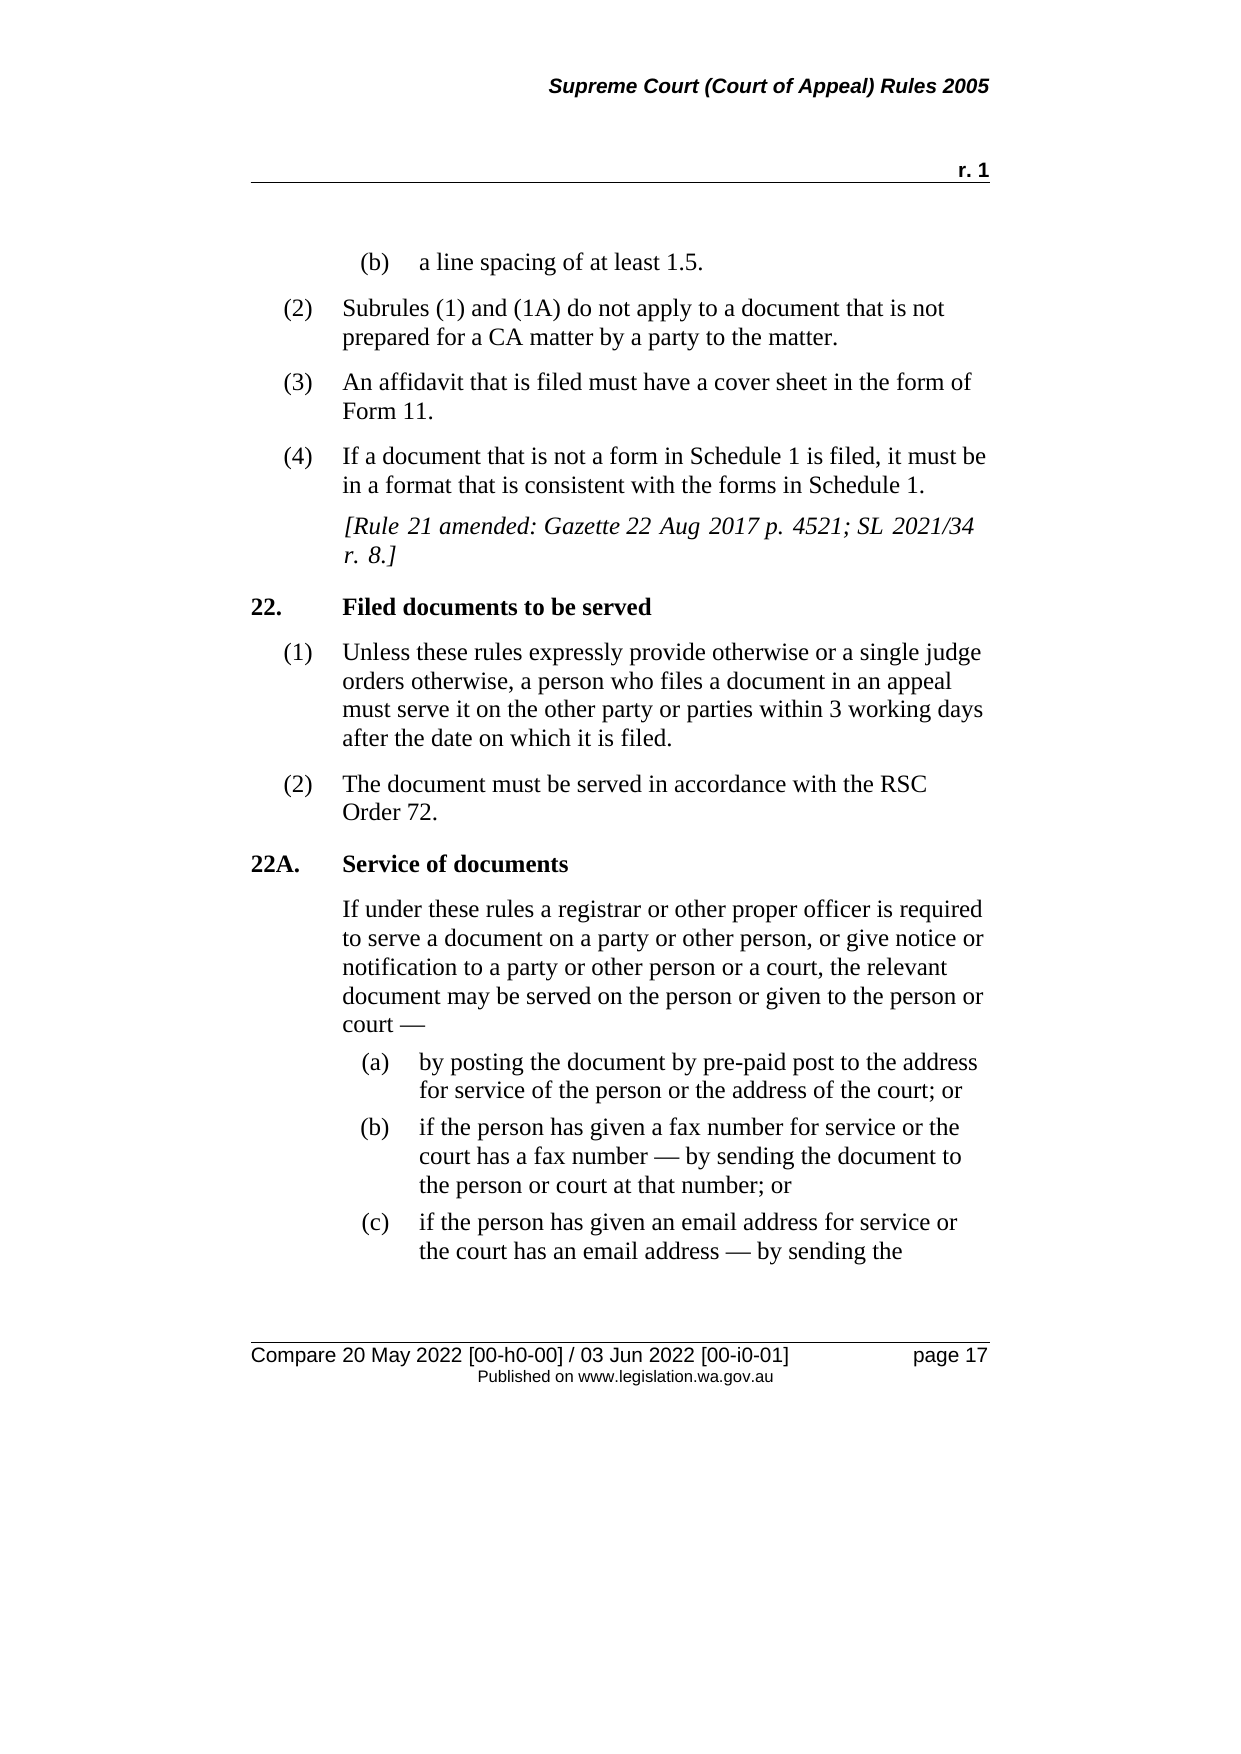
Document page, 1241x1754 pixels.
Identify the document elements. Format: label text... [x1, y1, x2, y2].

subtitle 22. Filed documents to be served [251, 592, 990, 620]
text (b) if the person has given a fax number for service or the court has a fax number — by sending the document to the person or court at that number; or [251, 1112, 990, 1199]
text (3) An affidavit that is filed must have a cover sheet in the form of Form 11. [251, 367, 990, 424]
text (1) Unless these rules expressly provide otherwise or a single judge orders otherwise, a person who files a document in an appeal must serve it on the other party or parties within 3 working days after the date on which it is filed. [251, 637, 990, 752]
text (4) If a document that is not a form in Schedule 1 is filed, it must be in a format that is consistent with the forms in Schedule 1. [251, 441, 990, 499]
text If under these rules a registrar or other proper officer is required to serve a document on a party or other person, or give notice or notification to a party or other person or a court, the relevant document may be served on the person or given to the person or court — [251, 894, 990, 1038]
text (2) Subrules (1) and (1A) do not apply to a document that is not prepared for a CA matter by a party to the matter. [251, 293, 990, 350]
subtitle 22A. Service of documents [251, 849, 990, 878]
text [251, 1207, 990, 1264]
text (a) by posting the document by pre-paid post to the address for service of the person or the address of the court; or [251, 1047, 990, 1104]
text [Rule 21 amended: Gazette 22 Aug 2017 p. 4521; SL 2021/34 r. 8.] [251, 511, 990, 569]
text (b) a line spacing of at least 1.5. [251, 247, 990, 276]
text (2) The document must be served in accordance with the RSC Order 72. [251, 769, 990, 826]
